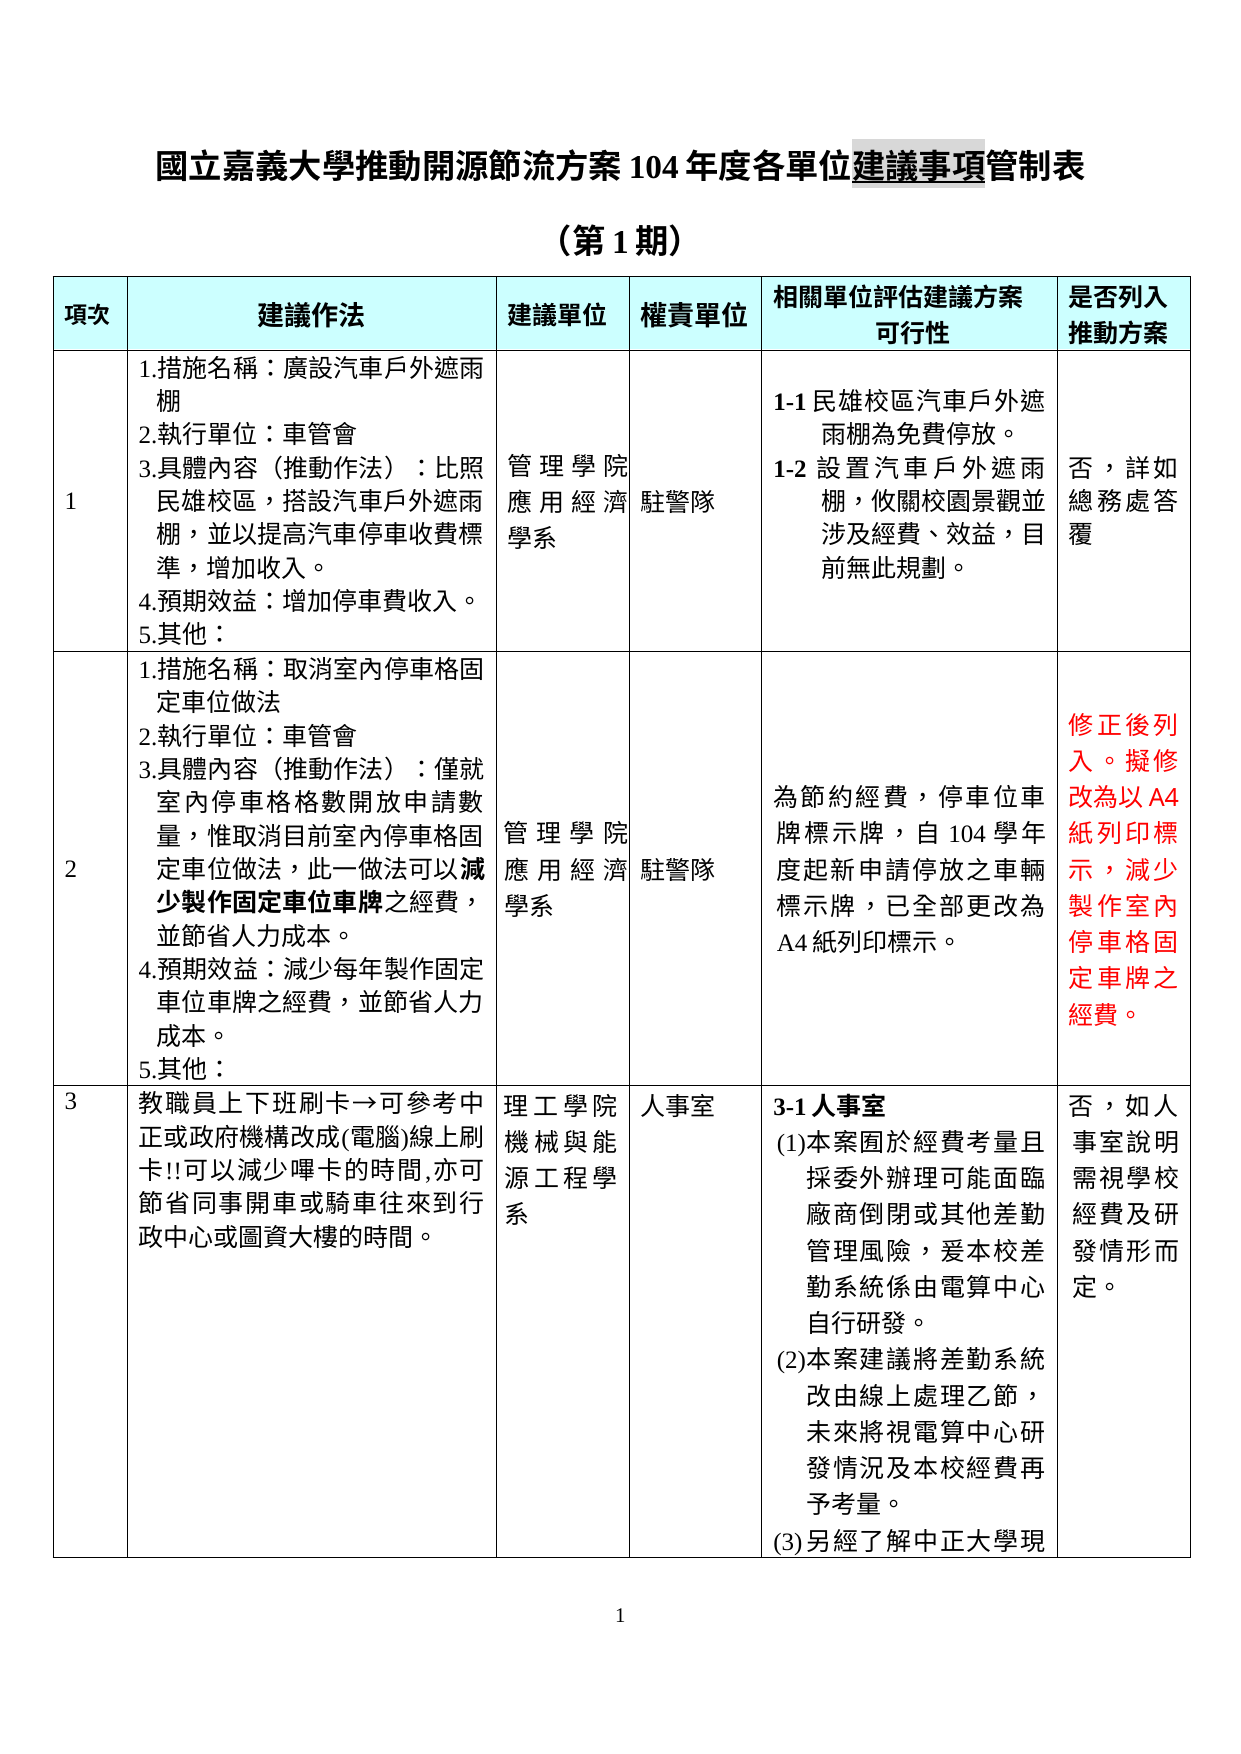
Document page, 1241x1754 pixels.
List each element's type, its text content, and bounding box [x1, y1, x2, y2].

table_cell 2 [54, 652, 127, 1085]
table_cell 否，詳如總務處答覆 [1058, 351, 1190, 651]
table_header 項次 [54, 277, 127, 349]
text 國立嘉義大學推動開源節流方案104年度各單位建議事項管制表 [112, 126, 1128, 201]
table_cell 人事室 [630, 1086, 761, 1557]
table_cell 1.措施名稱：取消室內停車格固定車位做法 2.執行單位：車管會 3.具體內容（推動作法）：僅就室內停車格格數開放申請數量，惟取消目前室內停車格固定車位做法，此一做法可以減少製作固定車位車牌之經費，並節省人力成本。 4.預期效益：減少每年製作固定車位車牌之經費，並節省人力成本。 5.其他： [128, 652, 496, 1085]
table_cell 1.措施名稱：廣設汽車戶外遮雨棚 2.執行單位：車管會 3.具體內容（推動作法）：比照民雄校區，搭設汽車戶外遮雨棚，並以提高汽車停車收費標準，增加收入。 4.預期效益：增加停車費收入。 5.其他： [128, 351, 496, 651]
table_cell 駐警隊 [630, 351, 761, 651]
table_header 建議單位 [497, 277, 629, 349]
table_header 權責單位 [630, 277, 761, 349]
table_cell 管理學院應用經濟學系 [497, 351, 629, 651]
table_cell 1 [54, 351, 127, 651]
table_header 相關單位評估建議方案 可行性 [762, 277, 1057, 349]
table_cell 修正後列入。擬修改為以A4 紙列印標示，減少製作室內停車格固定車牌之經費。 [1058, 652, 1190, 1085]
table_cell 理工學院機械與能源工程學系 [497, 1086, 629, 1557]
table_cell 3 [54, 1086, 127, 1557]
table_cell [128, 1086, 496, 1557]
table_cell 為節約經費，停車位車牌標示牌，自104學年度起新申請停放之車輛標示牌，已全部更改為A4紙列印標示。 [762, 652, 1057, 1085]
table_header 建議作法 [128, 277, 496, 349]
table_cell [762, 1086, 1057, 1557]
table_cell 否，如人事室說明需視學校經費及研發情形而定。 [1058, 1086, 1190, 1557]
table_cell 駐警隊 [630, 652, 761, 1085]
table_cell 管理學院應用經濟學系 [497, 652, 629, 1085]
table_cell 1-1民雄校區汽車戶外遮雨棚為免費停放。 1-2設置汽車戶外遮雨棚，攸關校園景觀並涉及經費、效益，目前無此規劃。 [762, 351, 1057, 651]
table_header 是否列入 推動方案 [1058, 277, 1190, 349]
text （第1期） [112, 201, 1128, 276]
